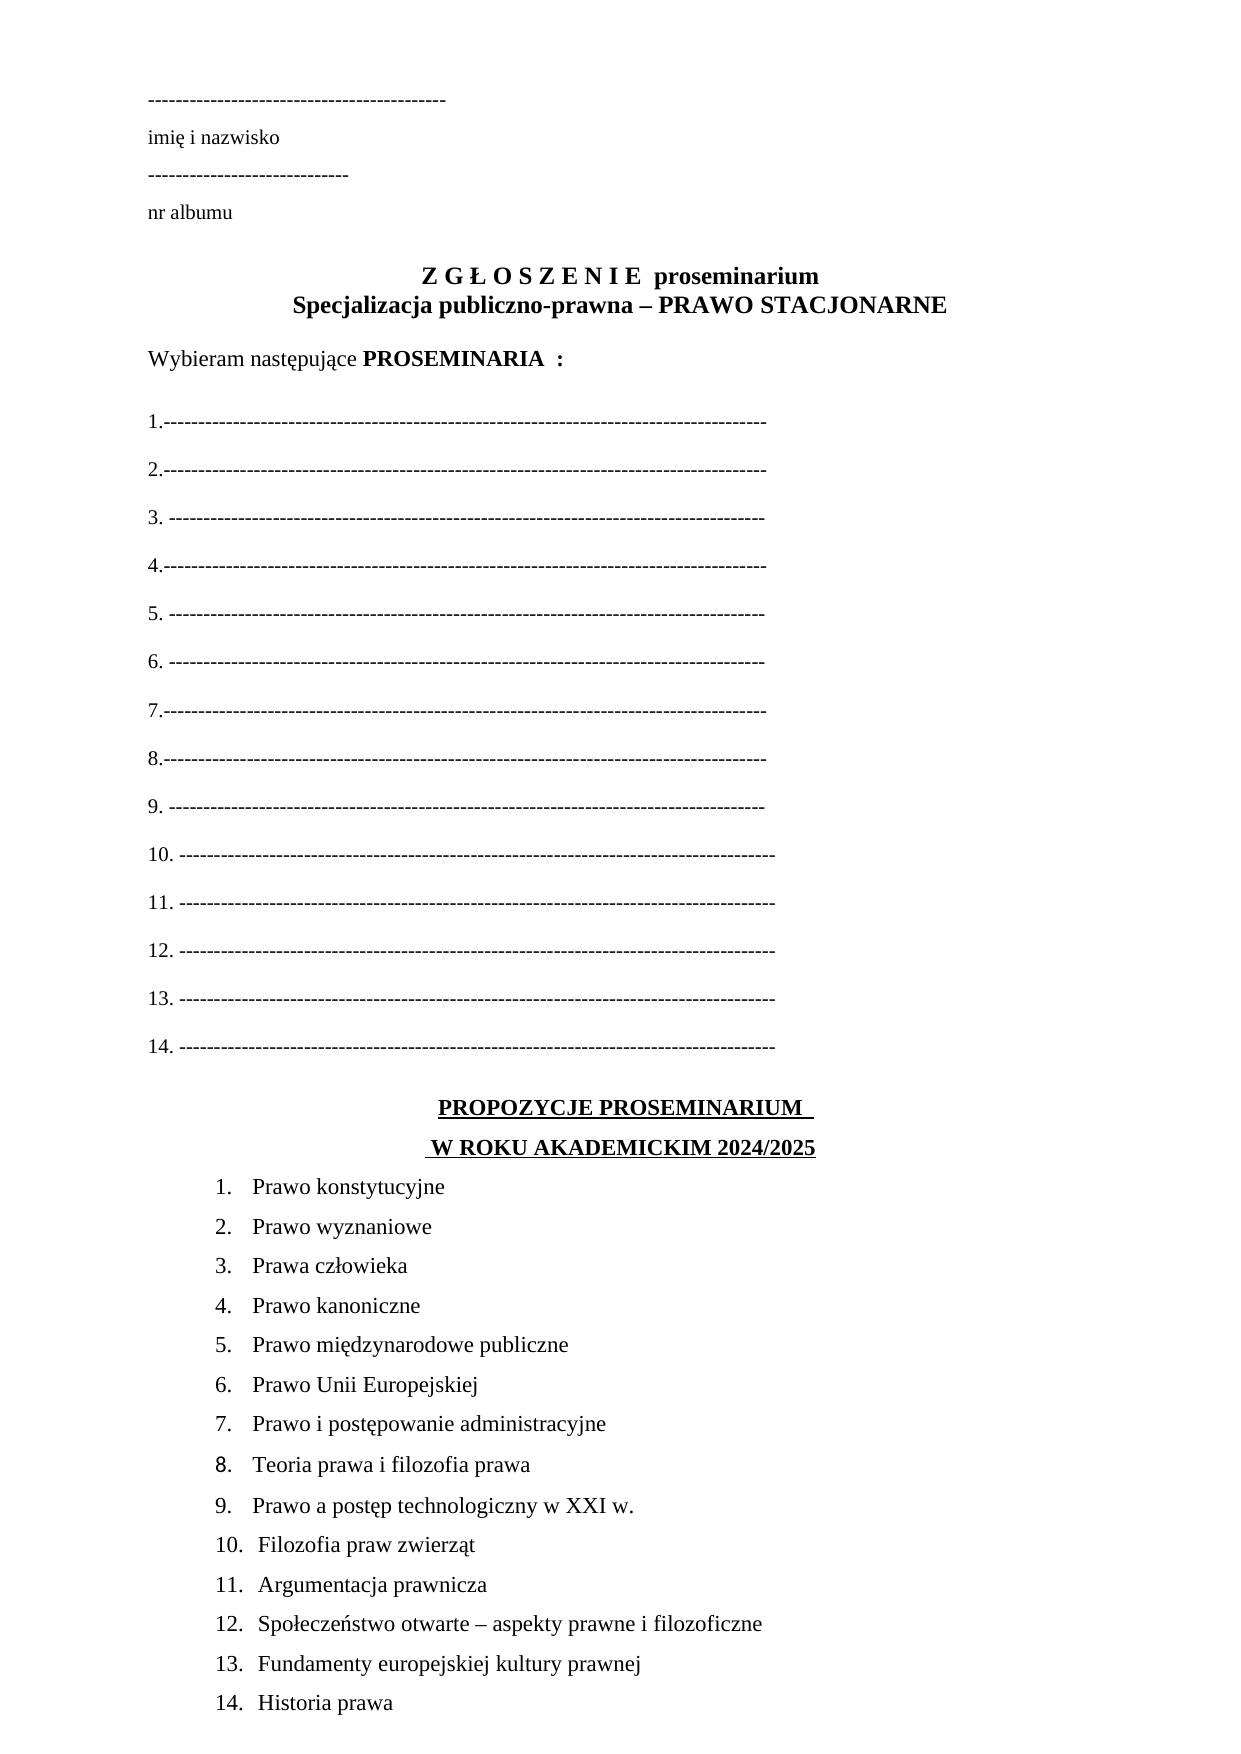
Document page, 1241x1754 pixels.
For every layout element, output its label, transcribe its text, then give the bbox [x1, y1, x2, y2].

text W ROKU AKADEMICKIM 2024/2025 [148, 1134, 1093, 1160]
text 5. -------------------------------------------------------------------------------------- [148, 601, 1093, 625]
list Fundamenty europejskiej kultury prawnej [215, 1650, 1093, 1676]
list Prawo międzynarodowe publiczne [215, 1331, 1093, 1358]
text imię i nazwisko [148, 111, 1093, 149]
list Prawo a postęp technologiczny w XXI w. [215, 1492, 1093, 1518]
list Filozofia praw zwierząt [215, 1531, 1093, 1558]
text Wybieram następujące PROSEMINARIA : [148, 345, 1093, 372]
list Prawo kanoniczne [215, 1292, 1093, 1318]
text 11. -------------------------------------------------------------------------------------- [148, 890, 1093, 914]
list Argumentacja prawnicza [215, 1571, 1093, 1597]
list Prawa człowieka [215, 1252, 1093, 1279]
list Teoria prawa i filozofia prawa [215, 1450, 1093, 1478]
text 6. -------------------------------------------------------------------------------------- [148, 649, 1093, 673]
text 14. -------------------------------------------------------------------------------------- [148, 1034, 1093, 1058]
text 4.--------------------------------------------------------------------------------------- [148, 553, 1093, 577]
text ----------------------------- [148, 149, 1093, 186]
text Z G Ł O S Z E N I E proseminarium [148, 261, 1093, 290]
list Historia prawa [215, 1689, 1093, 1716]
list Prawo konstytucyjne [215, 1173, 1093, 1200]
list Prawo Unii Europejskiej [215, 1371, 1093, 1397]
text 8.--------------------------------------------------------------------------------------- [148, 746, 1093, 770]
text 13. -------------------------------------------------------------------------------------- [148, 986, 1093, 1010]
list Społeczeństwo otwarte – aspekty prawne i filozoficzne [215, 1610, 1093, 1637]
list Prawo wyznaniowe [215, 1213, 1093, 1239]
text Specjalizacja publiczno-prawna – PRAWO STACJONARNE [148, 290, 1093, 319]
text ------------------------------------------- [148, 74, 1093, 111]
text 9. -------------------------------------------------------------------------------------- [148, 794, 1093, 818]
text PROPOZYCJE PROSEMINARIUM [148, 1094, 1093, 1121]
text 12. -------------------------------------------------------------------------------------- [148, 938, 1093, 962]
text 1.--------------------------------------------------------------------------------------- [148, 409, 1093, 433]
list Prawo i postępowanie administracyjne [215, 1410, 1093, 1437]
text 7.--------------------------------------------------------------------------------------- [148, 697, 1093, 722]
text 2.--------------------------------------------------------------------------------------- [148, 457, 1093, 481]
text 3. -------------------------------------------------------------------------------------- [148, 505, 1093, 529]
text 10. -------------------------------------------------------------------------------------- [148, 842, 1093, 866]
text nr albumu [148, 186, 1093, 224]
